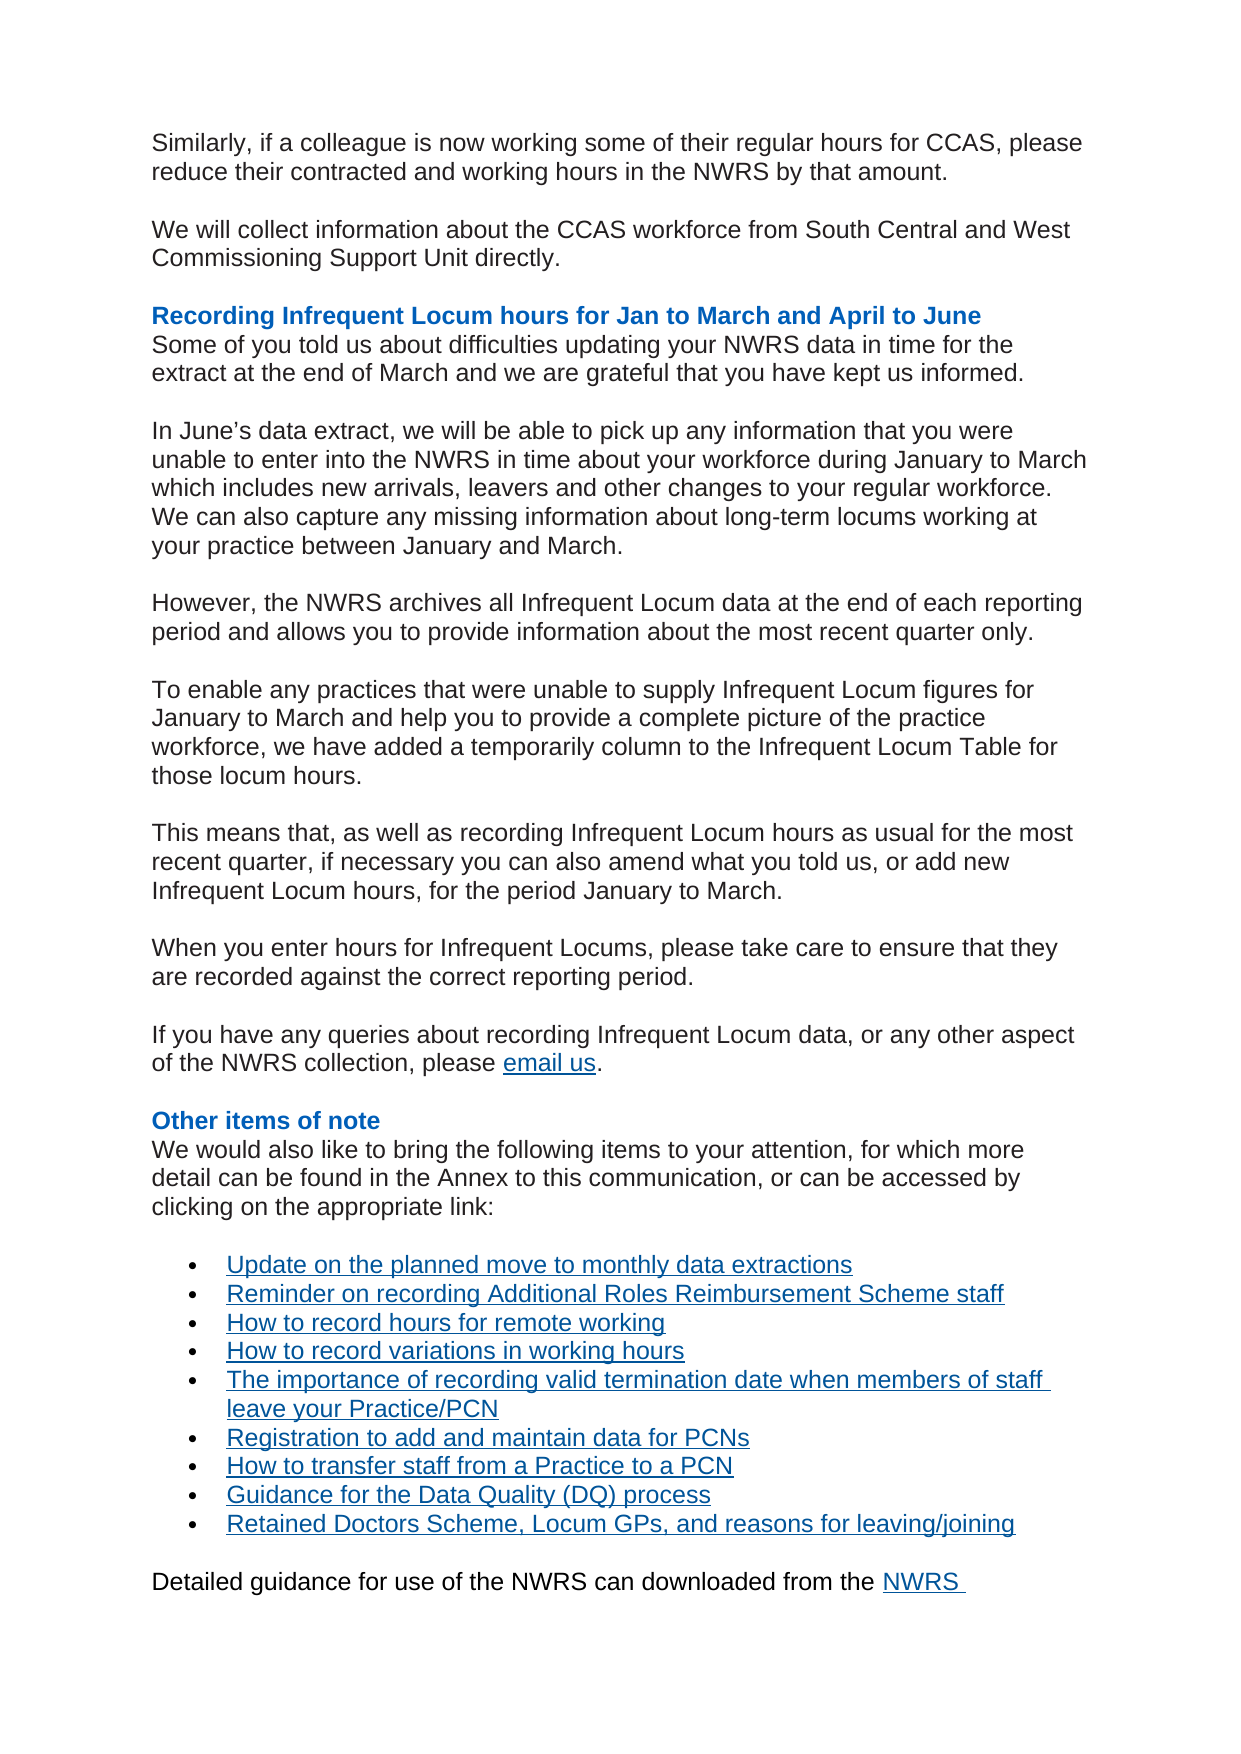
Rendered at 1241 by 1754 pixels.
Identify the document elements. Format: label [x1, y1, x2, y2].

table_cell [151, 59, 1089, 1596]
